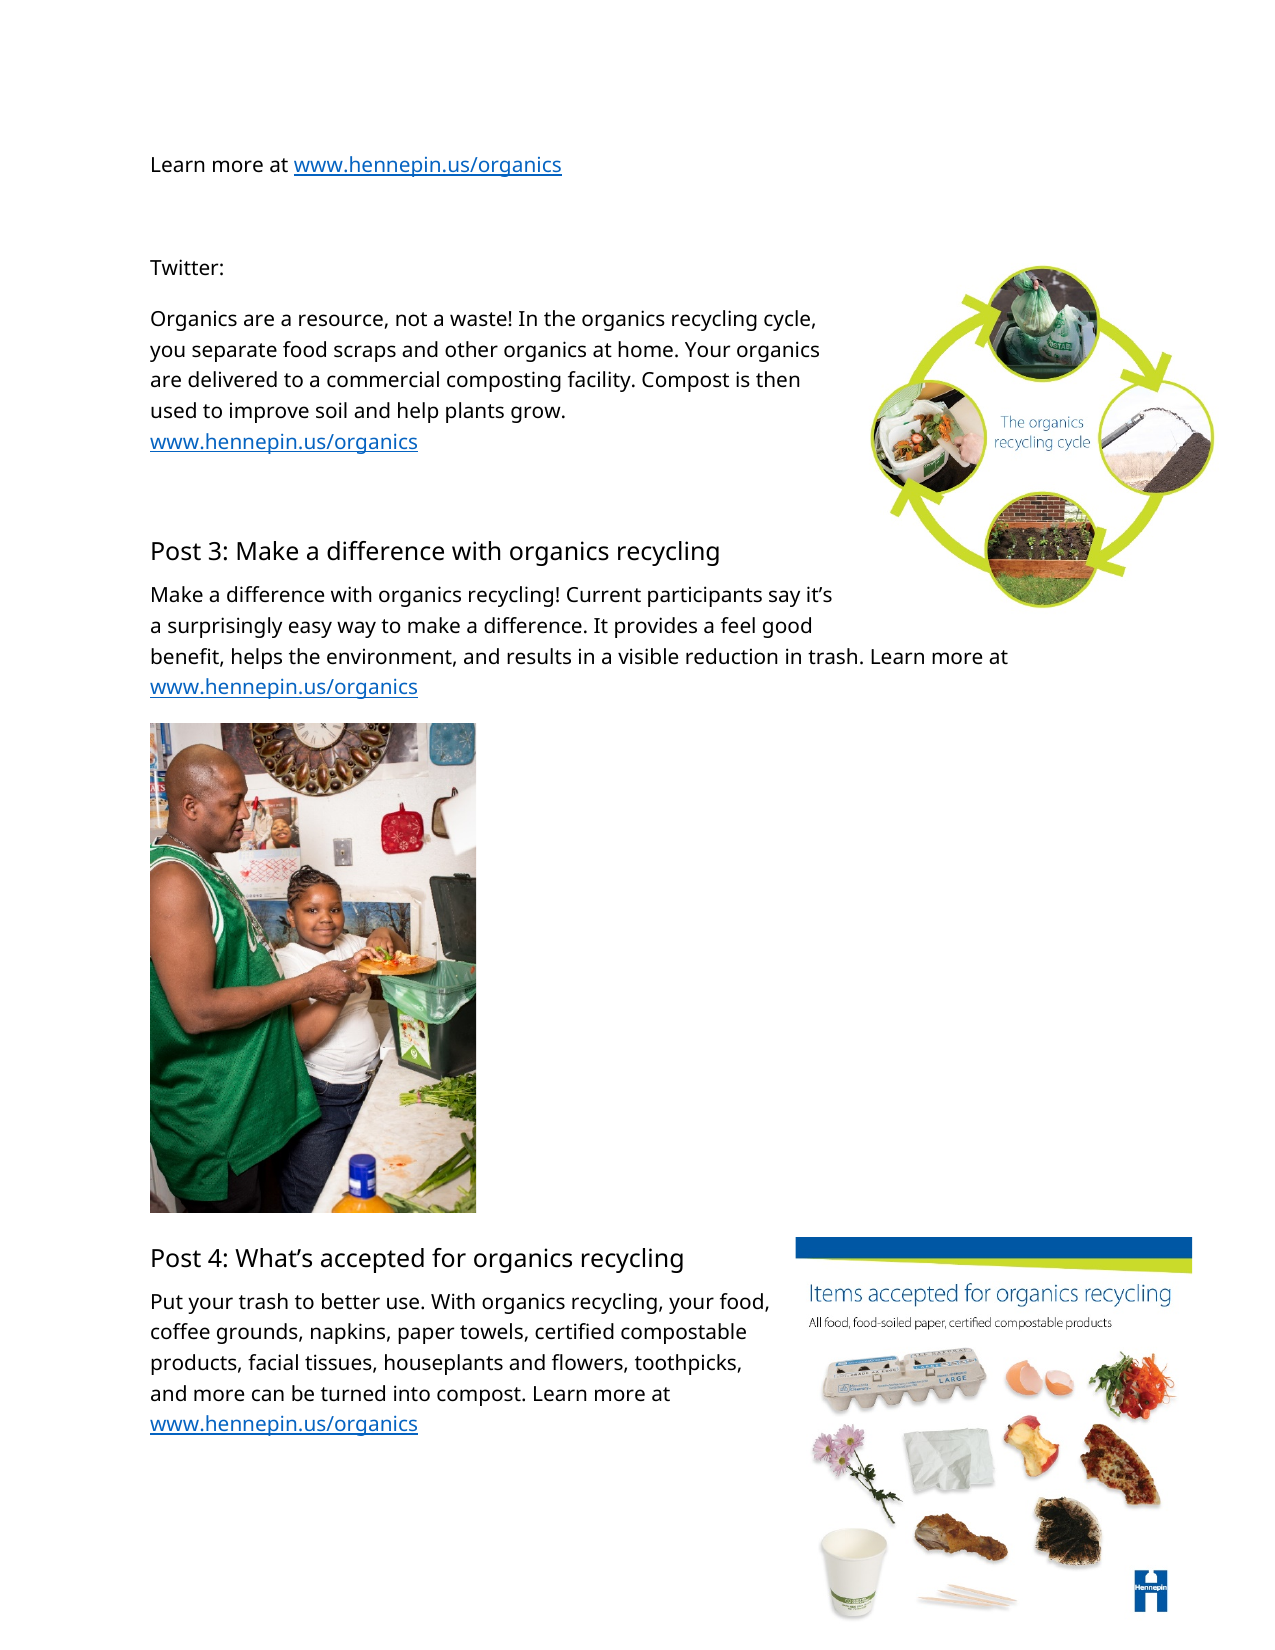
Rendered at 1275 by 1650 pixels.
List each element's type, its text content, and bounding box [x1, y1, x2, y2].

text Organics are a resource, not a waste! In the organics recycling cycle, you separate food scraps and other organics at home. Your organics are delivered to a commercial composting facility. Compost is then used to improve soil and help plants grow. www.hennepin.us/organics [150, 304, 858, 455]
picture [858, 252, 1226, 621]
subtitle Post 3: Make a difference with organics recycling [150, 534, 858, 568]
text Put your trash to better use. With organics recycling, your food, coffee grounds, napkins, paper towels, certified compostable products, facial tissues, houseplants and flowers, toothpicks, and more can be turned into compost. Learn more at www.hennepin.us/organics [150, 1287, 795, 1438]
picture [795, 1237, 1193, 1634]
picture [150, 723, 477, 1213]
text Twitter: [150, 253, 858, 281]
text Learn more at www.hennepin.us/organics [150, 150, 1125, 178]
text Make a difference with organics recycling! Current participants say it’s a surprisingly easy way to make a difference. It provides a feel good benefit, helps the environment, and results in a visible reduction in trash. Learn more at www.hennepin.us/organics [150, 581, 1125, 701]
subtitle Post 4: What’s accepted for organics recycling [150, 1240, 795, 1274]
